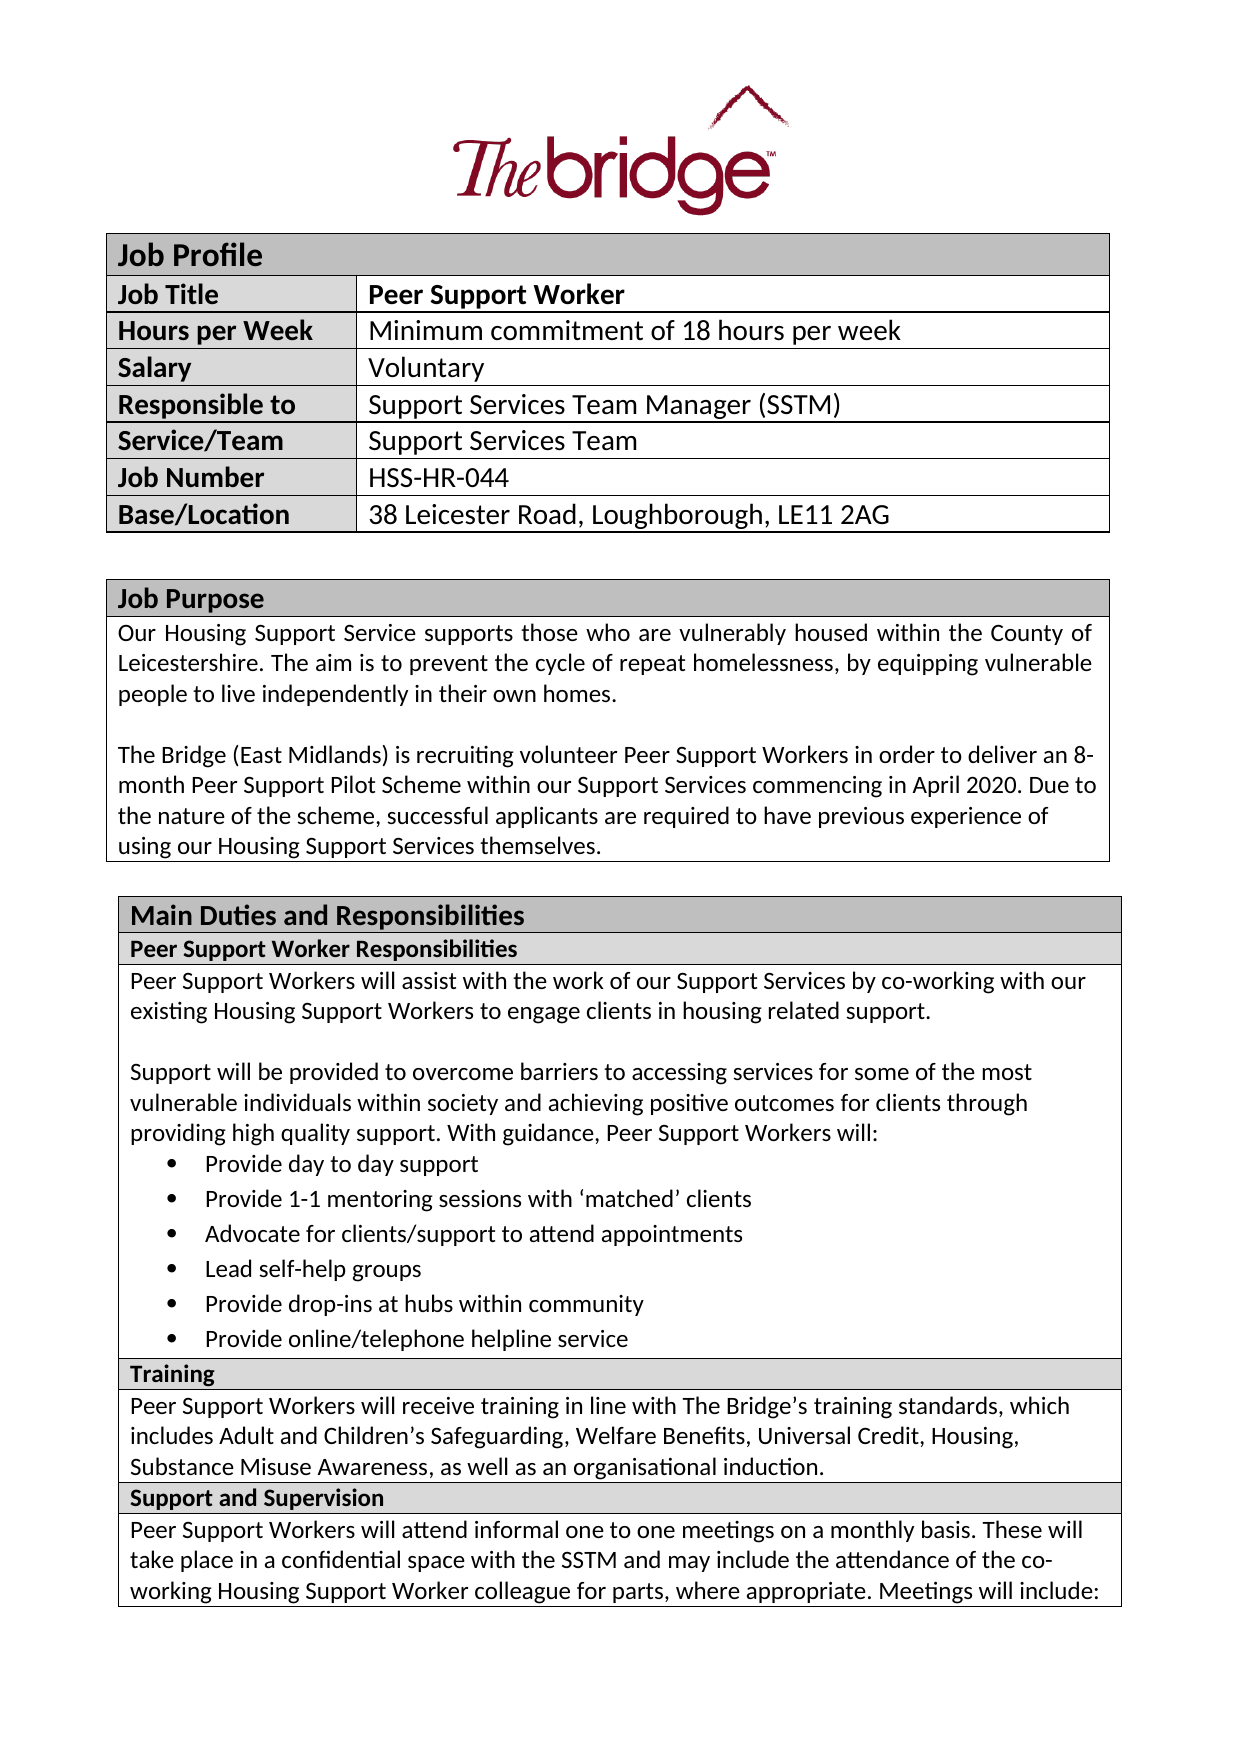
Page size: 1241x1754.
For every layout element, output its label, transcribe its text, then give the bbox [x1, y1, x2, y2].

table_cell Support Services Team [357, 423, 1109, 458]
picture [446, 73, 794, 233]
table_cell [119, 1514, 1121, 1606]
table_cell Support and Supervision [119, 1483, 1121, 1513]
table_cell Salary [107, 349, 356, 385]
table_cell Support Services Team Manager (SSTM) [357, 386, 1109, 421]
table_cell Job Number [107, 459, 356, 495]
table_cell Base/Location [107, 496, 356, 531]
table_cell Responsible to [107, 386, 356, 421]
table_header Job Purpose [107, 580, 1109, 616]
table_cell Peer Support Workers will receive training in line with The Bridge’s training standards, which includes Adult and Children’s Safeguarding, Welfare Benefits, Universal Credit, Housing, Substance Misuse Awareness, as well as an organisational induction. [119, 1390, 1121, 1482]
table_cell Hours per Week [107, 313, 356, 348]
table_cell Peer Support Workers will assist with the work of our Support Services by co-working with our existing Housing Support Workers to engage clients in housing related support. Support will be provided to overcome barriers to accessing services for some of the most vulnerable individuals within society and achieving positive outcomes for clients through providing high quality support. With guidance, Peer Support Workers will: Provide day to day support Provide 1-1 mentoring sessions with ‘matched’ clients Advocate for clients/support to attend appointments Lead self-help groups Provide drop-ins at hubs within community Provide online/telephone helpline service [119, 965, 1121, 1357]
table_cell Voluntary [357, 349, 1109, 385]
table_cell Our Housing Support Service supports those who are vulnerably housed within the County of Leicestershire. The aim is to prevent the cycle of repeat homelessness, by equipping vulnerable people to live independently in their own homes. The Bridge (East Midlands) is recruiting volunteer Peer Support Workers in order to deliver an 8-month Peer Support Pilot Scheme within our Support Services commencing in April 2020. Due to the nature of the scheme, successful applicants are required to have previous experience of using our Housing Support Services themselves. [107, 617, 1109, 861]
table_cell Peer Support Worker [357, 276, 1109, 311]
table_header Main Duties and Responsibilities [119, 897, 1121, 932]
table_header Job Profile [107, 234, 1109, 275]
table_cell Training [119, 1359, 1121, 1389]
table_cell Service/Team [107, 423, 356, 458]
table_cell Peer Support Worker Responsibilities [119, 933, 1121, 964]
table_cell Minimum commitment of 18 hours per week [357, 313, 1109, 348]
table_cell Job Title [107, 276, 356, 311]
table_cell 38 Leicester Road, Loughborough, LE11 2AG [357, 496, 1109, 531]
table_cell HSS-HR-044 [357, 459, 1109, 495]
